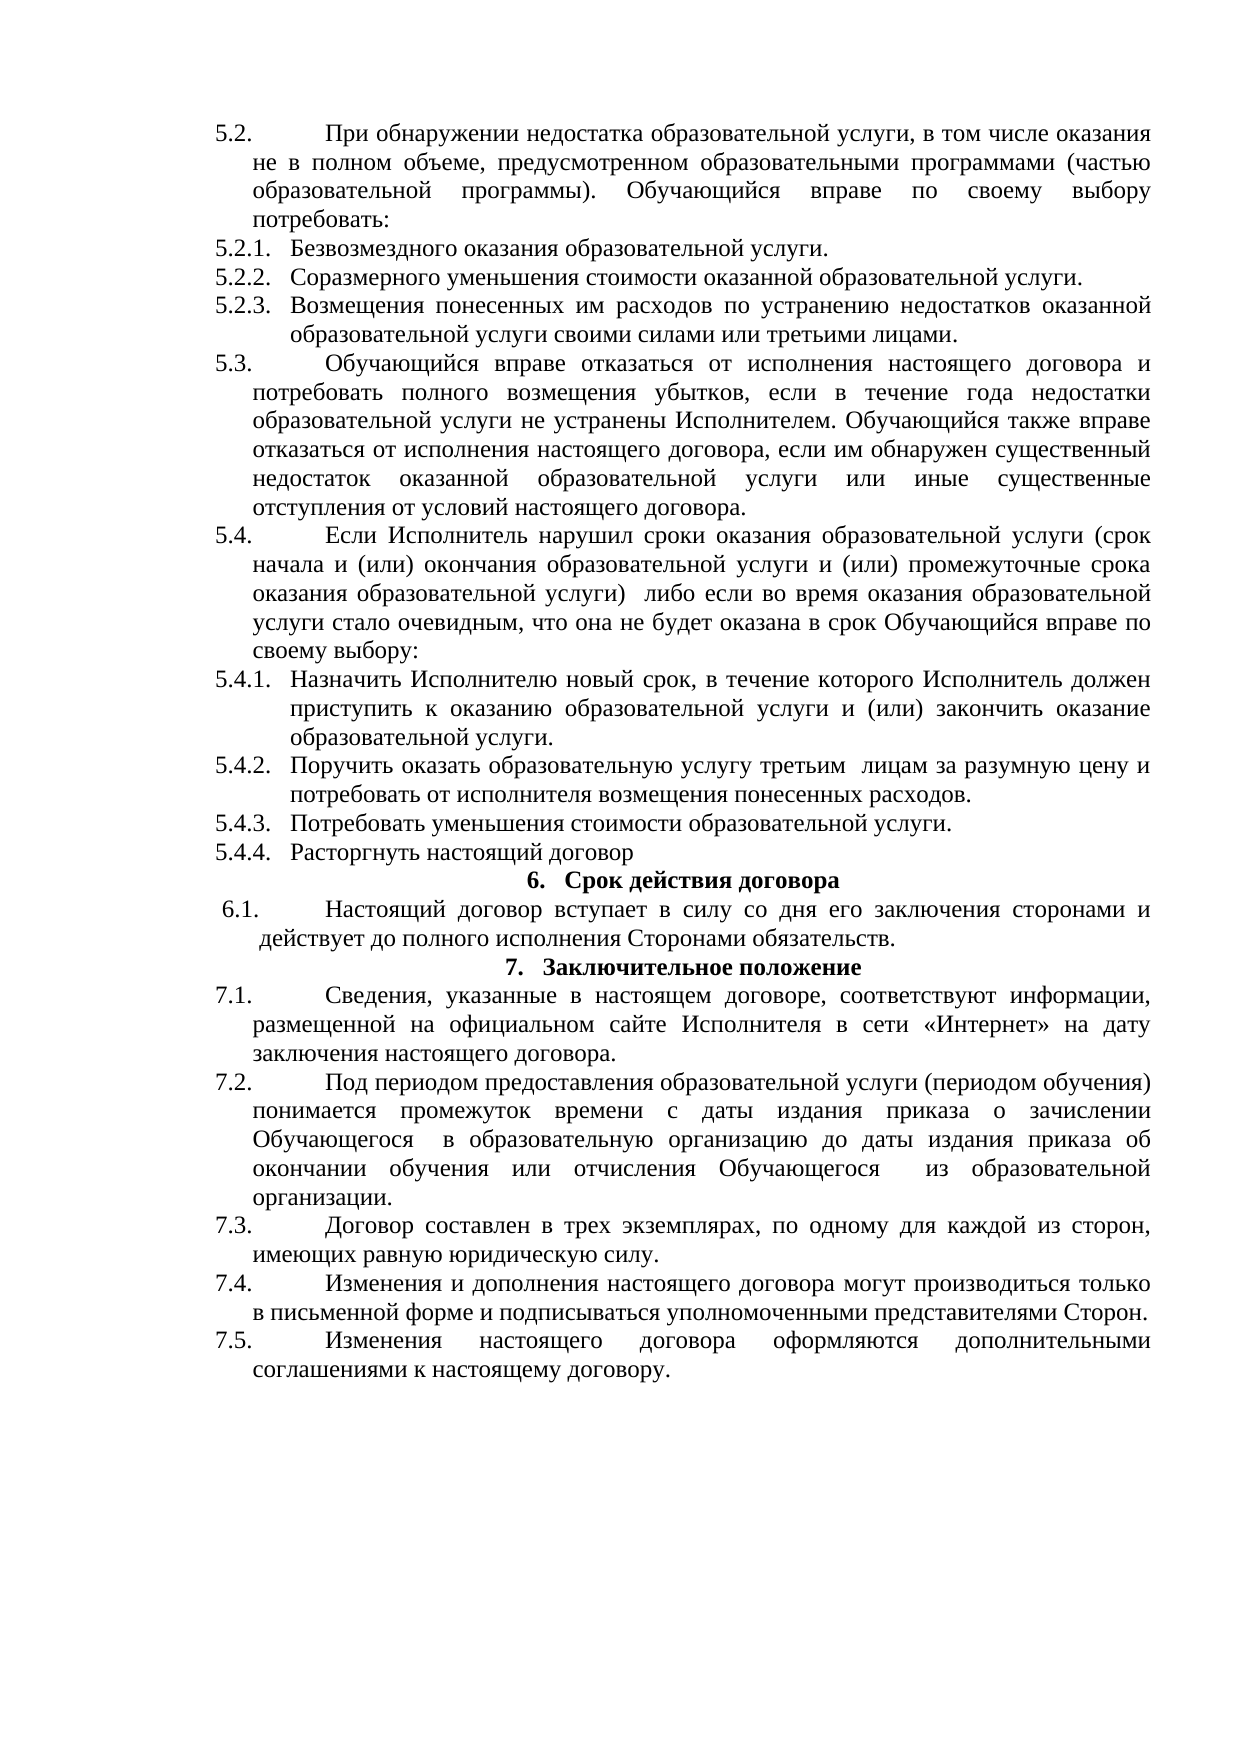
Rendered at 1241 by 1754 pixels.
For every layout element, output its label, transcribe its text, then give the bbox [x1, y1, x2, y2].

list Настоящий договор вступает в силу со дня его заключения сторонами и действует до полного исполнения Сторонами обязательств. [222, 894, 1152, 952]
list Соразмерного уменьшения стоимости оказанной образовательной услуги. [215, 262, 1152, 291]
list Сведения, указанные в настоящем договоре, соответствуют информации, размещенной на официальном сайте Исполнителя в сети «Интернет» на дату заключения настоящего договора. [215, 981, 1152, 1067]
list Договор составлен в трех экземплярах, по одному для каждой из сторон, имеющих равную юридическую силу. [215, 1211, 1152, 1268]
list Возмещения понесенных им расходов по устранению недостатков оказанной образовательной услуги своими силами или третьими лицами. [215, 291, 1152, 348]
list Расторгнуть настоящий договор [215, 837, 1152, 866]
list Изменения настоящего договора оформляются дополнительными соглашениями к настоящему договору. [215, 1326, 1152, 1383]
list Заключительное положение [215, 952, 1152, 981]
list Назначить Исполнителю новый срок, в течение которого Исполнитель должен приступить к оказанию образовательной услуги и (или) закончить оказание образовательной услуги. [215, 664, 1152, 751]
list Поручить оказать образовательную услугу третьим лицам за разумную цену и потребовать от исполнителя возмещения понесенных расходов. [215, 751, 1152, 808]
list Безвозмездного оказания образовательной услуги. [215, 233, 1152, 262]
list Обучающийся вправе отказаться от исполнения настоящего договора и потребовать полного возмещения убытков, если в течение года недостатки образовательной услуги не устранены Исполнителем. Обучающийся также вправе отказаться от исполнения настоящего договора, если им обнаружен существенный недостаток оказанной образовательной услуги или иные существенные отступления от условий настоящего договора. [215, 348, 1152, 521]
list Если Исполнитель нарушил сроки оказания образовательной услуги (срок начала и (или) окончания образовательной услуги и (или) промежуточные срока оказания образовательной услуги) либо если во время оказания образовательной услуги стало очевидным, что она не будет оказана в срок Обучающийся вправе по своему выбору: [215, 521, 1152, 664]
list Срок действия договора [215, 866, 1152, 894]
list При обнаружении недостатка образовательной услуги, в том числе оказания не в полном объеме, предусмотренном образовательными программами (частью образовательной программы). Обучающийся вправе по своему выбору потребовать: [215, 118, 1152, 233]
list Под периодом предоставления образовательной услуги (периодом обучения) понимается промежуток времени с даты издания приказа о зачислении Обучающегося в образовательную организацию до даты издания приказа об окончании обучения или отчисления Обучающегося из образовательной организации. [215, 1067, 1152, 1211]
list Изменения и дополнения настоящего договора могут производиться только в письменной форме и подписываться уполномоченными представителями Сторон. [215, 1268, 1152, 1326]
list Потребовать уменьшения стоимости образовательной услуги. [215, 808, 1152, 837]
